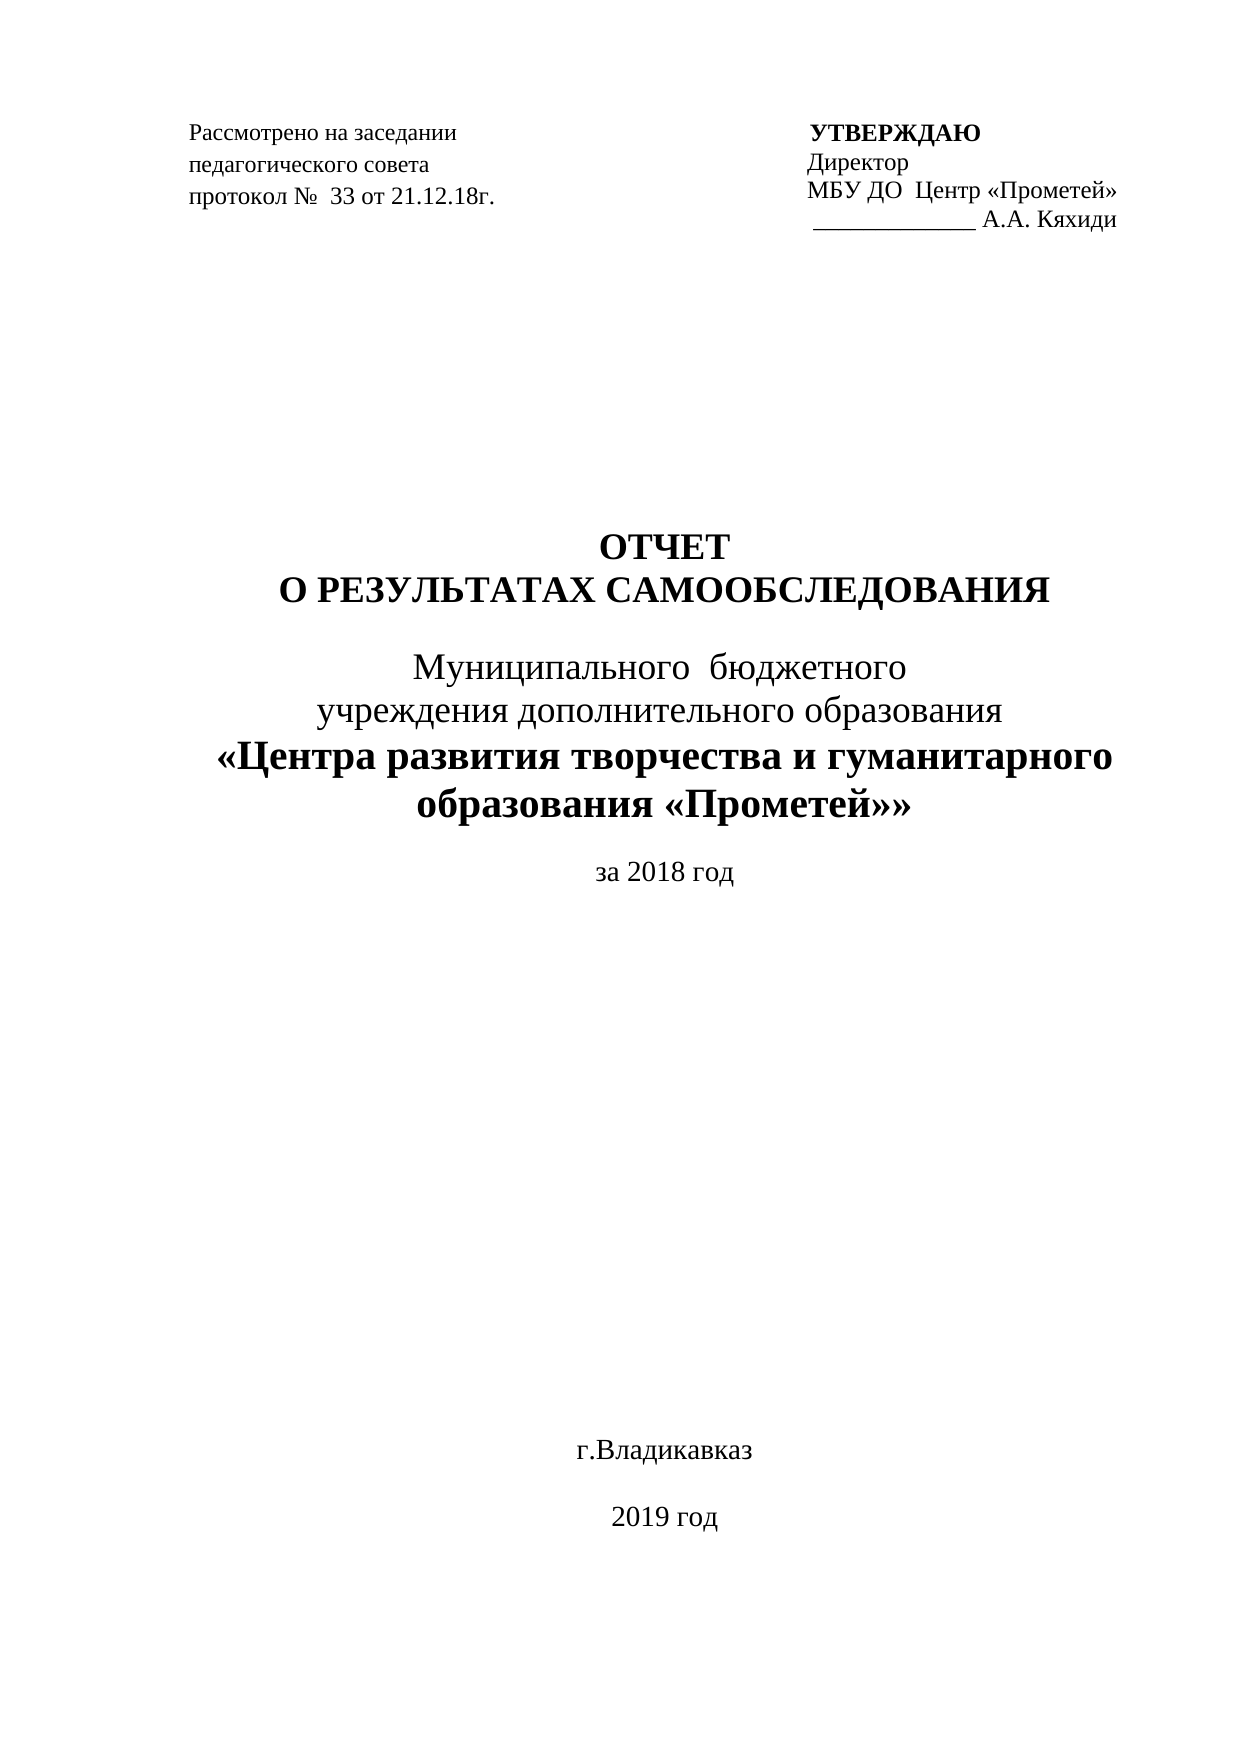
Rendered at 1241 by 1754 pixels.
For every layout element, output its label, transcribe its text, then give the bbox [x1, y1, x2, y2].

text 2019 год [177, 1499, 1152, 1533]
table_header Рассмотрено на заседании педагогического совета протокол № 33 от 21.12.18г. [177, 118, 664, 286]
table_header УТВЕРЖДАЮ Директор МБУ ДО Центр «Прометей» _____________ А.А. Кяхиди [664, 118, 1163, 286]
subtitle ОТЧЕТ [177, 524, 1152, 568]
text образования «Прометей»» [177, 778, 1152, 826]
text Муниципального бюджетного учреждения дополнительного образования «Центра развития творчества и гуманитарного [177, 644, 1152, 778]
subtitle О РЕЗУЛЬТАТАХ САМООБСЛЕДОВАНИЯ [177, 568, 1152, 611]
text г.Владикавказ [177, 1432, 1152, 1466]
text за 2018 год [177, 854, 1152, 888]
